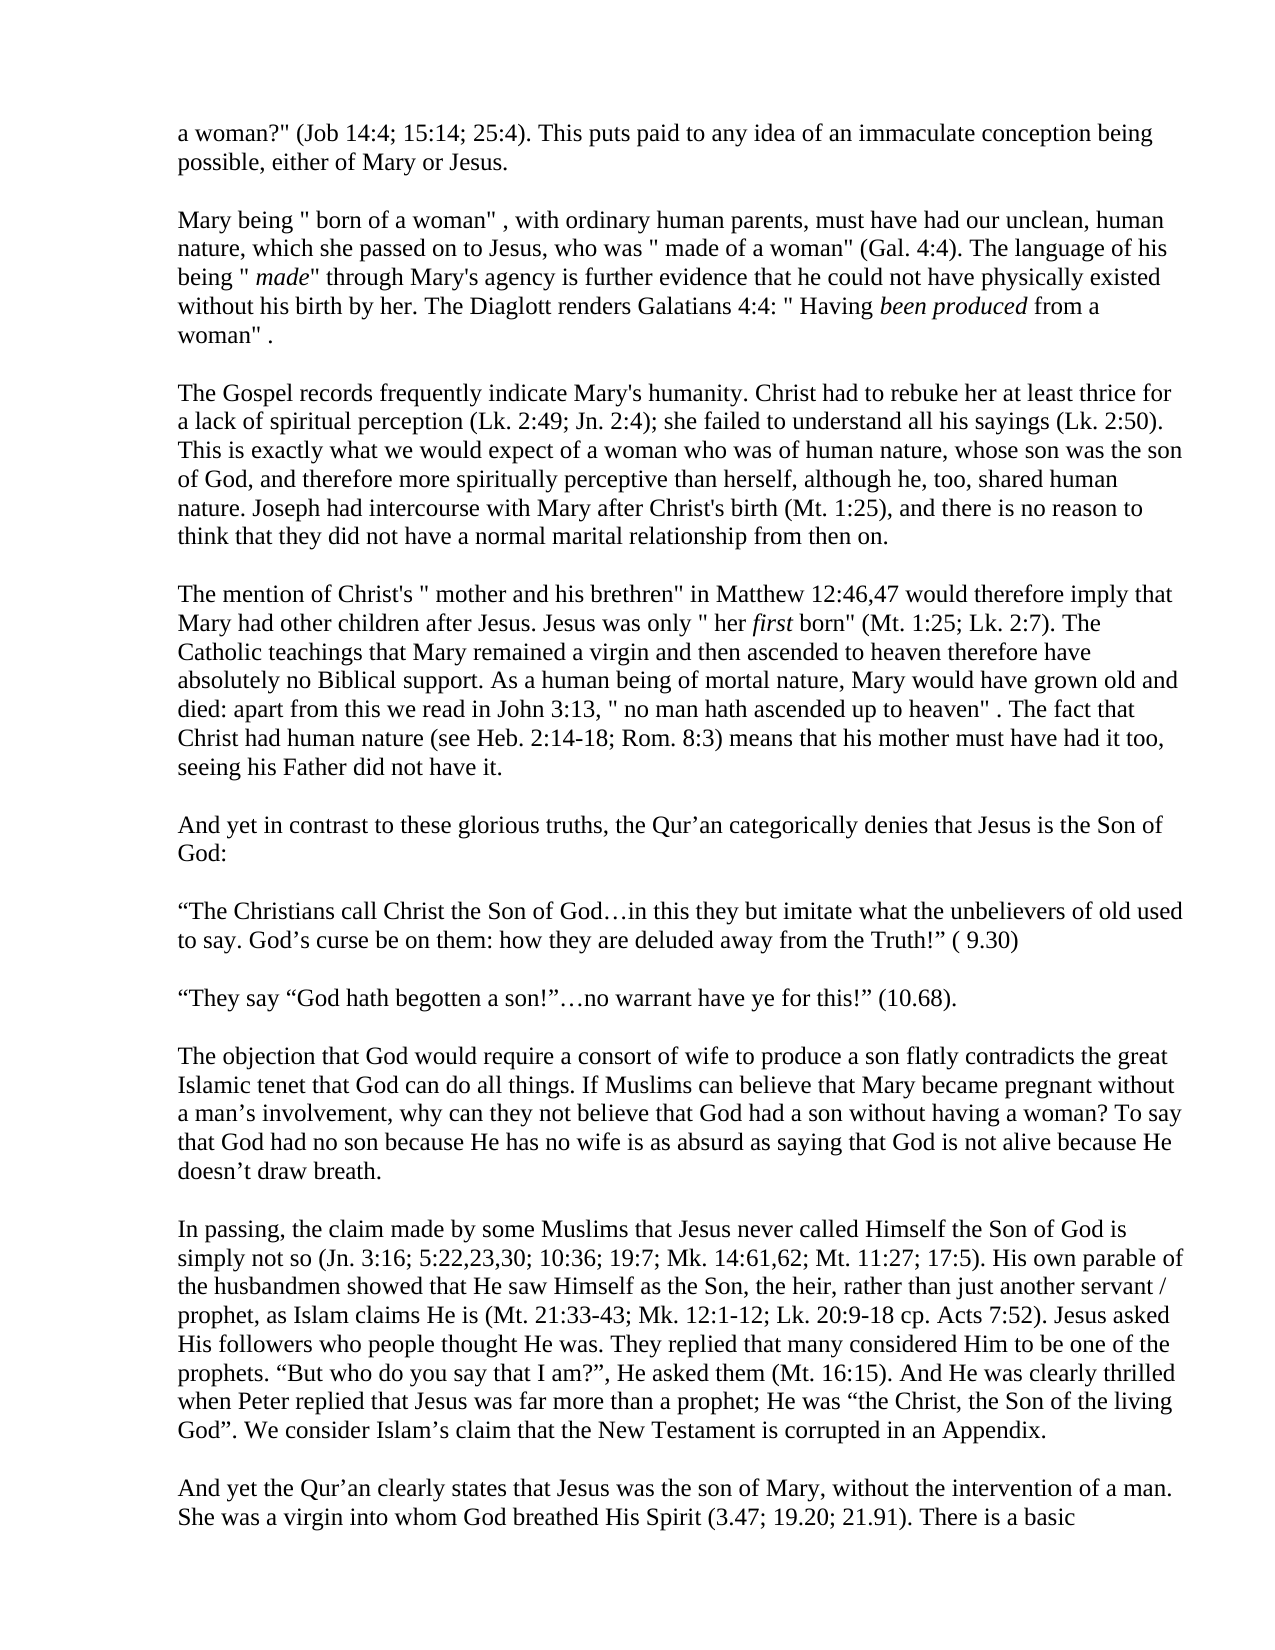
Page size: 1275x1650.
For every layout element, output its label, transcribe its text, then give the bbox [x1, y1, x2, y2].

text The mention of Christ's " mother and his brethren" in Matthew 12:46,47 would therefore imply that Mary had other children after Jesus. Jesus was only " her first born" (Mt. 1:25; Lk. 2:7). The Catholic teachings that Mary remained a virgin and then ascended to heaven therefore have absolutely no Biblical support. As a human being of mortal nature, Mary would have grown old and died: apart from this we read in John 3:13, " no man hath ascended up to heaven" . The fact that Christ had human nature (see Heb. 2:14-18; Rom. 8:3) means that his mother must have had it too, seeing his Father did not have it. [177, 579, 1186, 781]
text “The Christians call Christ the Son of God…in this they but imitate what the unbelievers of old used to say. God’s curse be on them: how they are deluded away from the Truth!” ( 9.30) [177, 896, 1186, 954]
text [177, 1473, 1186, 1531]
text Mary being " born of a woman" , with ordinary human parents, must have had our unclean, human nature, which she passed on to Jesus, who was " made of a woman" (Gal. 4:4). The language of his being " made" through Mary's agency is further evidence that he could not have physically existed without his birth by her. The Diaglott renders Galatians 4:4: " Having been produced from a woman" . [177, 205, 1186, 348]
text The objection that God would require a consort of wife to produce a son flatly contradicts the great Islamic tenet that God can do all things. If Muslims can believe that Mary became pregnant without a man’s involvement, why can they not believe that God had a son without having a woman? To say that God had no son because He has no wife is as absurd as saying that God is not alive because He doesn’t draw breath. [177, 1041, 1186, 1185]
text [177, 118, 1186, 176]
text In passing, the claim made by some Muslims that Jesus never called Himself the Son of God is simply not so (Jn. 3:16; 5:22,23,30; 10:36; 19:7; Mk. 14:61,62; Mt. 11:27; 17:5). His own parable of the husbandmen showed that He saw Himself as the Son, the heir, rather than just another servant / prophet, as Islam claims He is (Mt. 21:33-43; Mk. 12:1-12; Lk. 20:9-18 cp. Acts 7:52). Jesus asked His followers who people thought He was. They replied that many considered Him to be one of the prophets. “But who do you say that I am?”, He asked them (Mt. 16:15). And He was clearly thrilled when Peter replied that Jesus was far more than a prophet; He was “the Christ, the Son of the living God”. We consider Islam’s claim that the New Testament is corrupted in an Appendix. [177, 1214, 1186, 1444]
text “They say “God hath begotten a son!”…no warrant have ye for this!” (10.68). [177, 983, 1186, 1012]
text The Gospel records frequently indicate Mary's humanity. Christ had to rebuke her at least thrice for a lack of spiritual perception (Lk. 2:49; Jn. 2:4); she failed to understand all his sayings (Lk. 2:50). This is exactly what we would expect of a woman who was of human nature, whose son was the son of God, and therefore more spiritually perceptive than herself, although he, too, shared human nature. Joseph had intercourse with Mary after Christ's birth (Mt. 1:25), and there is no reason to think that they did not have a normal marital relationship from then on. [177, 378, 1186, 550]
text And yet in contrast to these glorious truths, the Qur’an categorically denies that Jesus is the Son of God: [177, 810, 1186, 867]
